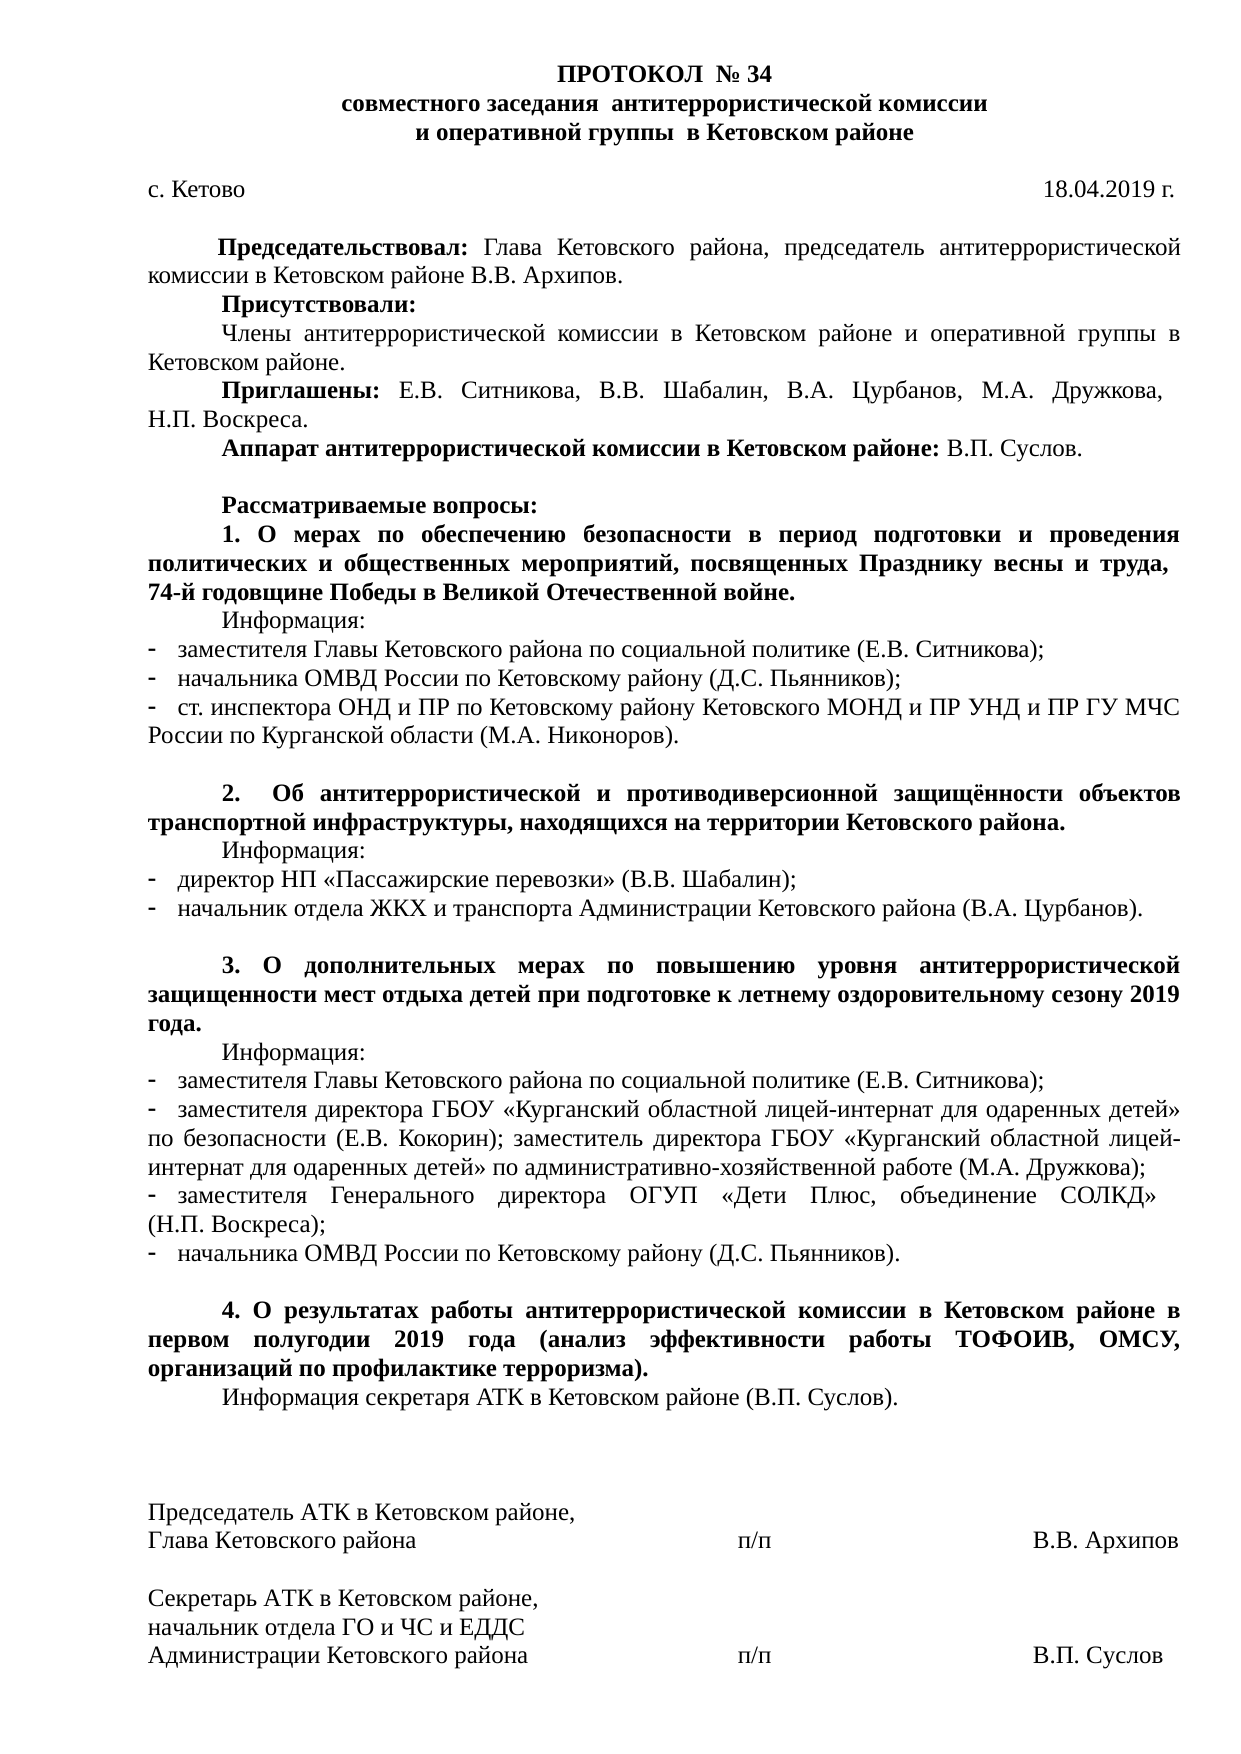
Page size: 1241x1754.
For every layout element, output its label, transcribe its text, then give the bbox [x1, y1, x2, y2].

text 1. О мерах по обеспечению безопасности в период подготовки и проведения политических и общественных мероприятий, посвященных Празднику весны и труда, 74-й годовщине Победы в Великой Отечественной войне. [148, 519, 1181, 605]
text совместного заседания антитеррористической комиссии [148, 88, 1181, 117]
text ПРОТОКОЛ № 34 [148, 59, 1181, 88]
list заместителя директора ГБОУ «Курганский областной лицей-интернат для одаренных детей» по безопасности (Е.В. Кокорин); заместитель директора ГБОУ «Курганский областной лицей-интернат для одаренных детей» по административно-хозяйственной работе (М.А. Дружкова); [148, 1094, 1181, 1180]
text Присутствовали: [148, 289, 1181, 318]
list начальник отдела ЖКХ и транспорта Администрации Кетовского района (В.А. Цурбанов). [148, 893, 1181, 922]
list директор НП «Пассажирские перевозки» (В.В. Шабалин); [148, 864, 1181, 893]
list заместителя Главы Кетовского района по социальной политике (Е.В. Ситникова); [148, 634, 1181, 663]
text Глава Кетовского района п/п В.В. Архипов [148, 1525, 1181, 1554]
list заместителя Генерального директора ОГУП «Дети Плюс, объединение СОЛКД» (Н.П. Воскреса); [148, 1180, 1181, 1238]
text Информация: [148, 1037, 1181, 1065]
text 3. О дополнительных мерах по повышению уровня антитеррористической защищенности мест отдыха детей при подготовке к летнему оздоровительному сезону 2019 года. [148, 950, 1181, 1037]
text Председатель АТК в Кетовском районе, [148, 1497, 1181, 1525]
text Рассматриваемые вопросы: [148, 490, 1181, 519]
list начальника ОМВД России по Кетовскому району (Д.С. Пьянников); [148, 663, 1181, 692]
list начальника ОМВД России по Кетовскому району (Д.С. Пьянников). [148, 1238, 1181, 1267]
text Аппарат антитеррористической комиссии в Кетовском районе: В.П. Суслов. [148, 433, 1181, 462]
text Администрации Кетовского района п/п В.П. Суслов [148, 1640, 1181, 1669]
text Приглашены: Е.В. Ситникова, В.В. Шабалин, В.А. Цурбанов, М.А. Дружкова, Н.П. Воскреса. [148, 375, 1181, 433]
text Информация: [148, 605, 1181, 634]
list заместителя Главы Кетовского района по социальной политике (Е.В. Ситникова); [148, 1065, 1181, 1094]
text Члены антитеррористической комиссии в Кетовском районе и оперативной группы в Кетовском районе. [148, 318, 1181, 375]
text Информация секретаря АТК в Кетовском районе (В.П. Суслов). [148, 1382, 1181, 1410]
text начальник отдела ГО и ЧС и ЕДДС [148, 1612, 1181, 1640]
text Информация: [148, 835, 1181, 864]
text с. Кетово 18.04.2019 г. [148, 174, 1181, 203]
text и оперативной группы в Кетовском районе [148, 117, 1181, 145]
text 4. О результатах работы антитеррористической комиссии в Кетовском районе в первом полугодии 2019 года (анализ эффективности работы ТОФОИВ, ОМСУ, организаций по профилактике терроризма). [148, 1295, 1181, 1382]
text Секретарь АТК в Кетовском районе, [148, 1583, 1181, 1612]
list ст. инспектора ОНД и ПР по Кетовскому району Кетовского МОНД и ПР УНД и ПР ГУ МЧС России по Курганской области (М.А. Никоноров). [148, 692, 1181, 749]
text Председательствовал: Глава Кетовского района, председатель антитеррористической комиссии в Кетовском районе В.В. Архипов. [148, 232, 1181, 289]
text 2. Об антитеррористической и противодиверсионной защищённости объектов транспортной инфраструктуры, находящихся на территории Кетовского района. [148, 778, 1181, 835]
